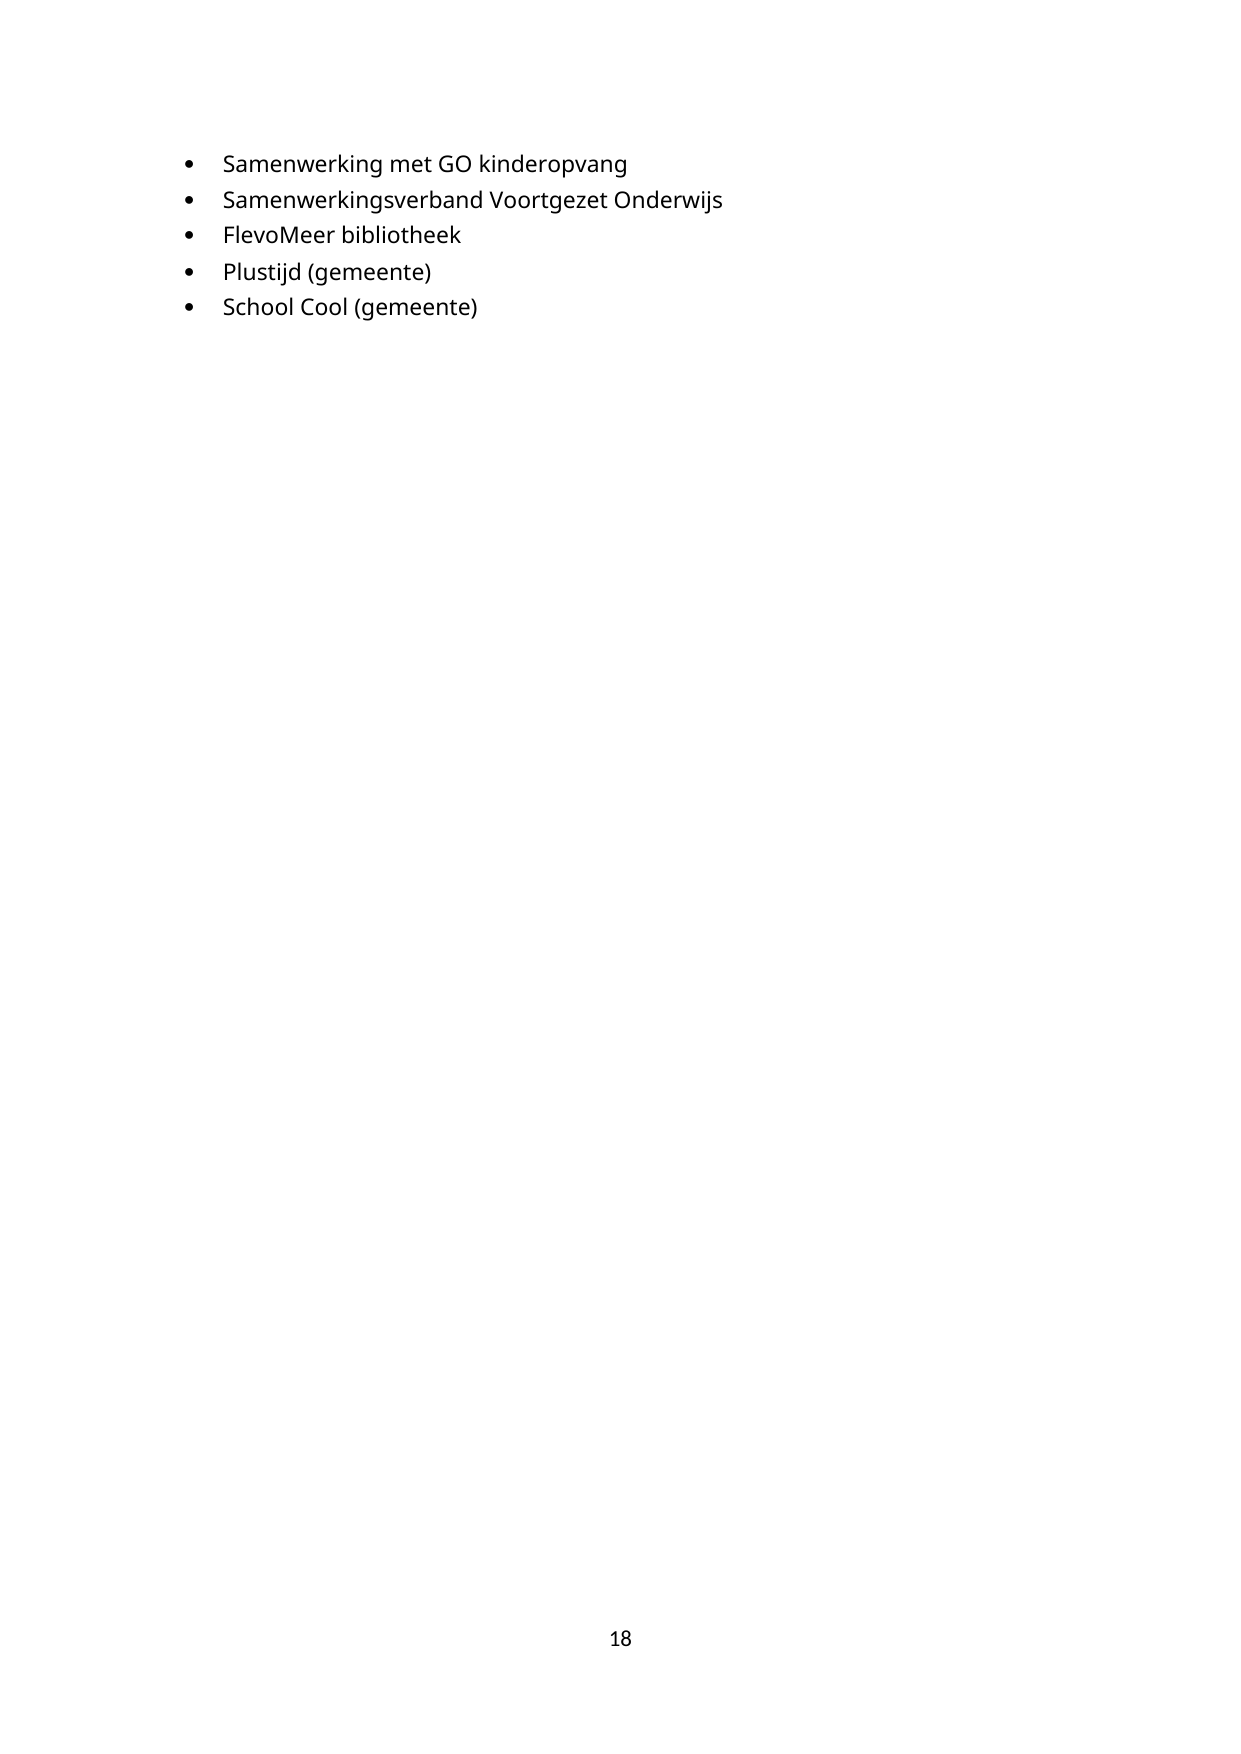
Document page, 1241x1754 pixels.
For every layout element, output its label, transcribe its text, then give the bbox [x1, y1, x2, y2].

list Samenwerkingsverband Voortgezet Onderwijs [185, 183, 1093, 215]
list Plustijd (gemeente) [185, 255, 1093, 287]
list Samenwerking met GO kinderopvang [185, 148, 1093, 179]
list School Cool (gemeente) [185, 291, 1093, 323]
list FlevoMeer bibliotheek [185, 219, 1093, 251]
